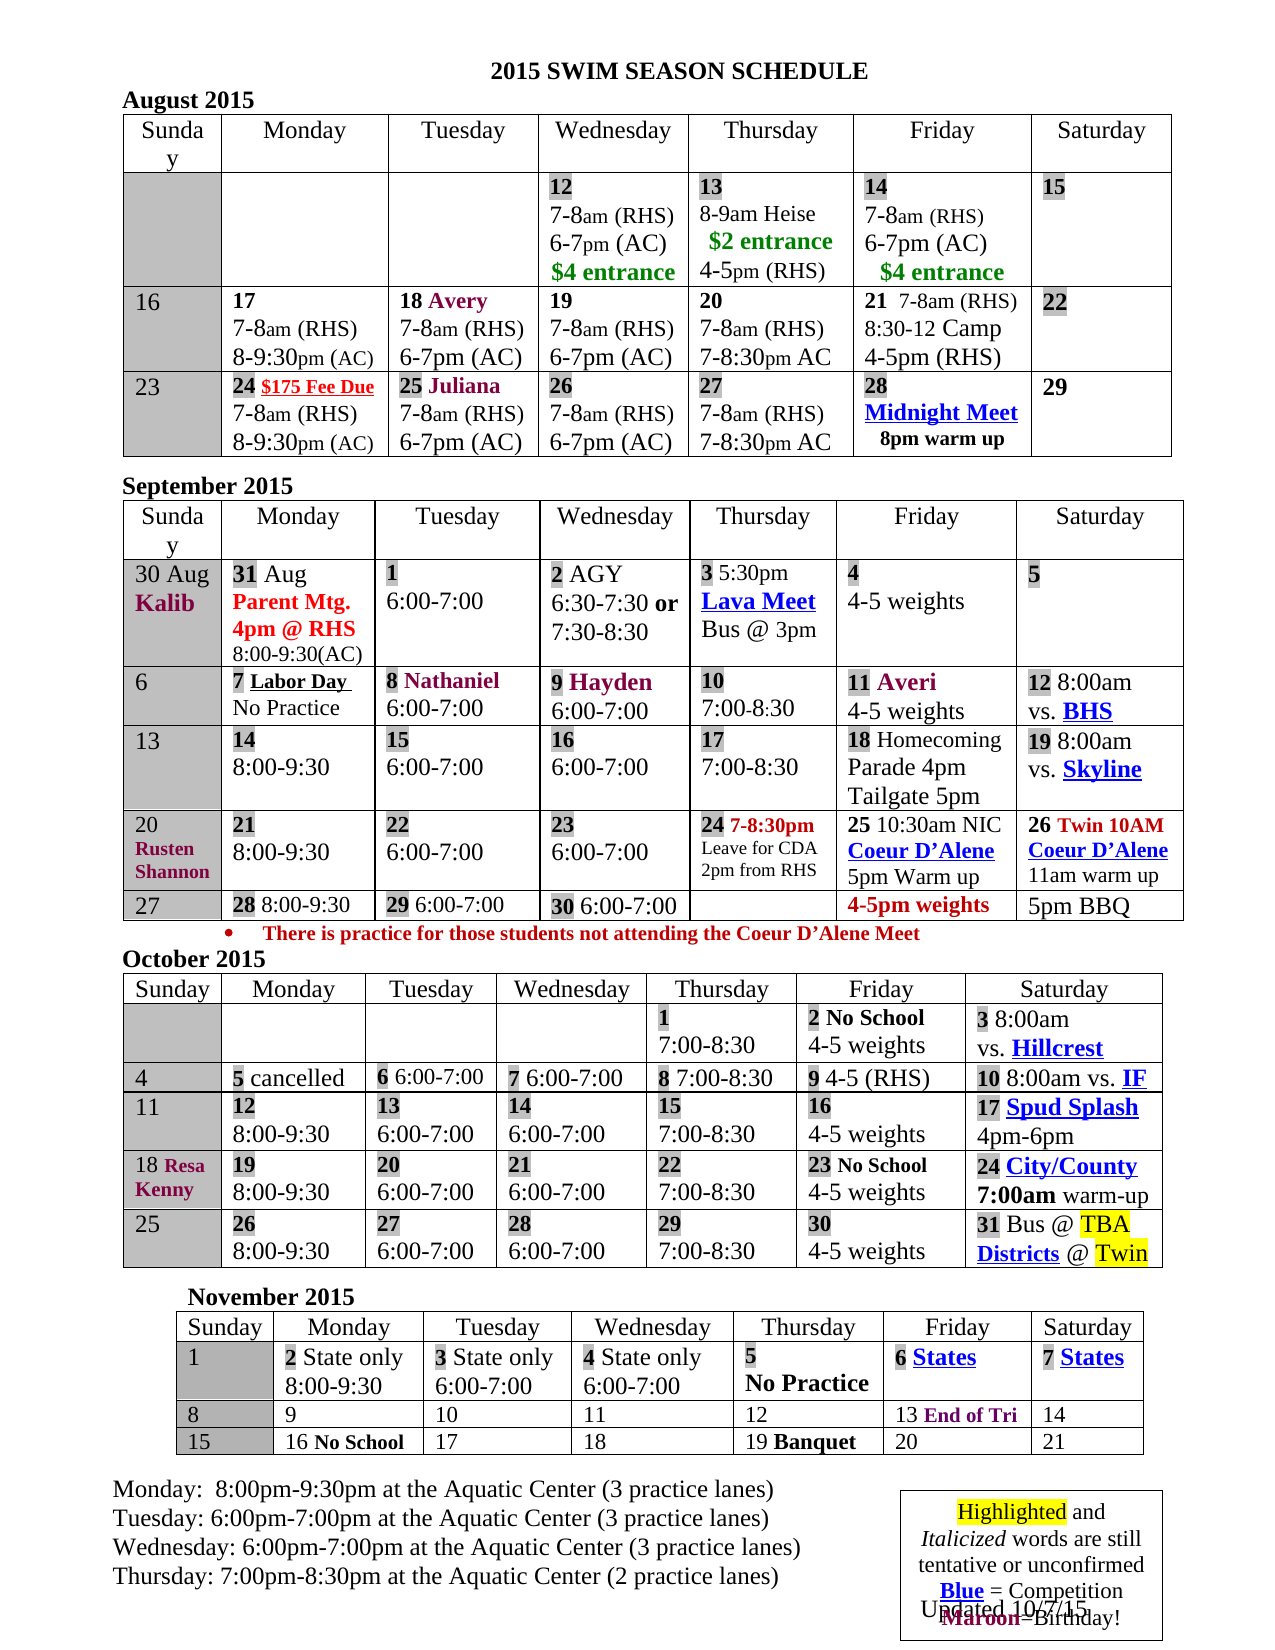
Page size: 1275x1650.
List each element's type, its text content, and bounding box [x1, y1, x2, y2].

table_cell 9 4-5 (RHS) [797, 1063, 965, 1091]
table_header Thursday [691, 501, 836, 558]
text Monday: 8:00pm-9:30pm at the Aquatic Center (3 practice lanes) [112, 1474, 1172, 1503]
list There is practice for those students not attending the Coeur D’Alene Meet [225, 921, 1172, 944]
table_cell 7 Labor Day No Practice [222, 667, 374, 725]
table_cell 19 Banquet [734, 1428, 883, 1454]
table_header Thursday [689, 115, 853, 172]
table_cell 9 [274, 1401, 423, 1427]
table_cell 1 6:00-7:00 [376, 560, 539, 666]
table_cell 24 $175 Fee Due 7-8am (RHS) 8-9:30pm (AC) [222, 372, 388, 456]
table_header Monday [222, 501, 374, 558]
table_cell 13 [124, 726, 221, 809]
table_header Saturday [1032, 115, 1171, 172]
table_cell 25 10:30am NIC Coeur D’Alene 5pm Warm up [837, 811, 1016, 890]
table_cell 6 States [884, 1342, 1031, 1399]
table_cell 12 [734, 1401, 883, 1427]
table_header Sunday [124, 974, 221, 1003]
table_cell 3 8:00am vs. Hillcrest [966, 1004, 1162, 1062]
table_header Wednesday [539, 115, 688, 172]
table_cell 26 8:00-9:30 [222, 1210, 365, 1267]
table_cell 1 [177, 1342, 273, 1399]
table_cell 12 7-8am (RHS) 6-7pm (AC) $4 entrance [539, 173, 688, 286]
table_cell 21 8:00-9:30 [222, 811, 374, 890]
table_header Tuesday [376, 501, 539, 558]
table_cell [124, 1004, 221, 1062]
table_cell 25 Juliana 7-8am (RHS) 6-7pm (AC) [389, 372, 538, 456]
table_cell 18 [572, 1428, 733, 1454]
table_cell 21 6:00-7:00 [497, 1151, 646, 1208]
table_cell 20 Rusten Shannon [124, 811, 221, 890]
table_cell 5 [1017, 560, 1183, 666]
table_cell 8 [177, 1401, 273, 1427]
table_cell 3 State only 6:00-7:00 [424, 1342, 571, 1399]
table_header Saturday [1017, 501, 1183, 558]
table_cell 18 Resa Kenny [124, 1151, 221, 1208]
table_header Tuesday [389, 115, 538, 172]
table_cell 19 8:00am vs. Skyline [1017, 726, 1183, 809]
table_cell 6 [124, 667, 221, 725]
table_cell 9 Hayden 6:00-7:00 [541, 667, 689, 725]
table_cell 14 7-8am (RHS) 6-7pm (AC) $4 entrance [854, 173, 1031, 286]
table_cell 21 [1032, 1428, 1143, 1454]
table_cell 4 4-5 weights [837, 560, 1016, 666]
table_cell 16 [124, 287, 221, 371]
table_header Wednesday [541, 501, 689, 558]
table_cell [222, 1004, 365, 1062]
text Tuesday: 6:00pm-7:00pm at the Aquatic Center (3 practice lanes) [112, 1503, 900, 1532]
table_cell 23 6:00-7:00 [541, 811, 689, 890]
table_cell 22 7:00-8:30 [647, 1151, 796, 1208]
table_cell 5 No Practice [734, 1342, 883, 1399]
table_cell 2 No School 4-5 weights [797, 1004, 965, 1062]
table_cell 22 6:00-7:00 [376, 811, 539, 890]
table_header Monday [222, 974, 365, 1003]
table_header Tuesday [366, 974, 496, 1003]
table_cell 17 [424, 1428, 571, 1454]
text Wednesday: 6:00pm-7:00pm at the Aquatic Center (3 practice lanes) [112, 1532, 900, 1561]
table_cell 2 State only 8:00-9:30 [274, 1342, 423, 1399]
table_cell 23 No School 4-5 weights [797, 1151, 965, 1208]
table_cell 20 6:00-7:00 [366, 1151, 496, 1208]
table_header Tuesday [424, 1312, 571, 1341]
table_cell 20 [884, 1428, 1031, 1454]
table_cell 26 7-8am (RHS) 6-7pm (AC) [539, 372, 688, 456]
table_cell 29 7:00-8:30 [647, 1210, 796, 1267]
table_cell 27 6:00-7:00 [366, 1210, 496, 1267]
table_cell [222, 173, 388, 286]
table_cell 19 7-8am (RHS) 6-7pm (AC) [539, 287, 688, 371]
table_cell 31 Bus @ TBA Districts @ Twin [966, 1210, 1095, 1267]
table_header Friday [854, 115, 1031, 172]
table_cell 18 Homecoming Parade 4pm Tailgate 5pm [837, 726, 1016, 809]
table_cell 31 Aug Parent Mtg. 4pm @ RHS 8:00-9:30(AC) [222, 560, 374, 666]
table_cell 12 8:00-9:30 [222, 1093, 365, 1150]
table_header Friday [837, 501, 1016, 558]
table_cell 13 End of Tri [884, 1401, 1031, 1427]
table_cell 7 States [1032, 1342, 1143, 1399]
table_cell 11 [124, 1093, 221, 1150]
table_cell 26 Twin 10AM Coeur D’Alene 11am warm up [1017, 811, 1183, 890]
table_header Monday [274, 1312, 423, 1341]
table_cell 11 [572, 1401, 733, 1427]
table_cell 10 [424, 1401, 571, 1427]
table_header Friday [884, 1312, 1031, 1341]
table_cell 17 Spud Splash 4pm-6pm [966, 1093, 1162, 1150]
table_cell 16 4-5 weights [797, 1093, 965, 1150]
table_header Sunday [124, 501, 221, 558]
table_cell 15 6:00-7:00 [376, 726, 539, 809]
table_cell 22 [1032, 287, 1171, 371]
table_cell 4 [124, 1063, 221, 1091]
text Thursday: 7:00pm-8:30pm at the Aquatic Center (2 practice lanes) [901, 1561, 1162, 1589]
table_header Monday [222, 115, 388, 172]
table_cell 14 8:00-9:30 [222, 726, 374, 809]
table_cell 28 6:00-7:00 [497, 1210, 646, 1267]
table_cell 30 4-5 weights [797, 1210, 965, 1267]
text Wednesday: 6:00pm-7:00pm at the Aquatic Center (3 practice lanes) [901, 1532, 1162, 1561]
table_cell 16 No School [274, 1428, 423, 1454]
table_cell 29 6:00-7:00 [376, 891, 539, 919]
table_cell 16 6:00-7:00 [541, 726, 689, 809]
table_header Saturday [1032, 1312, 1143, 1341]
text Thursday: 7:00pm-8:30pm at the Aquatic Center (2 practice lanes) [112, 1561, 900, 1589]
text September 2015 [122, 471, 1172, 500]
table_cell [366, 1004, 496, 1062]
table_cell [389, 173, 538, 286]
table_cell 17 7-8am (RHS) 8-9:30pm (AC) [222, 287, 388, 371]
table_cell 24 7-8:30pm Leave for CDA 2pm from RHS [691, 811, 836, 890]
table_cell 5 cancelled [222, 1063, 365, 1091]
table_cell 14 6:00-7:00 [497, 1093, 646, 1150]
table_cell 25 [124, 1210, 221, 1267]
table_header Thursday [734, 1312, 883, 1341]
table_header Saturday [966, 974, 1162, 1003]
table_cell 11 Averi 4-5 weights [837, 667, 1016, 725]
table_header Friday [797, 974, 965, 1003]
table_cell 7 6:00-7:00 [497, 1063, 646, 1091]
text November 2015 [187, 1282, 1172, 1311]
table_cell 18 Avery 7-8am (RHS) 6-7pm (AC) [389, 287, 538, 371]
table_header Wednesday [497, 974, 646, 1003]
table_cell 5pm BBQ [1017, 891, 1183, 919]
table_cell 15 [177, 1428, 273, 1454]
text Tuesday: 6:00pm-7:00pm at the Aquatic Center (3 practice lanes) [901, 1503, 1162, 1532]
table_cell 8 Nathaniel 6:00-7:00 [376, 667, 539, 725]
table_cell 12 8:00am vs. BHS [1017, 667, 1183, 725]
table_cell [497, 1004, 646, 1062]
table_cell 4 State only 6:00-7:00 [572, 1342, 733, 1399]
table_cell 27 [124, 891, 221, 919]
table_cell 2 AGY 6:30-7:30 or 7:30-8:30 [541, 560, 689, 666]
table_header Thursday [647, 974, 796, 1003]
table_cell 30 Aug Kalib [124, 560, 221, 666]
table_cell 20 7-8am (RHS) 7-8:30pm AC [689, 287, 853, 371]
text August 2015 [122, 85, 1172, 114]
table_cell 24 City/County 7:00am warm-up [966, 1151, 1162, 1208]
table_cell 13 8-9am Heise $2 entrance 4-5pm (RHS) [689, 173, 853, 286]
table_cell 21 7-8am (RHS) 8:30-12 Camp 4-5pm (RHS) [854, 287, 1031, 371]
text October 2015 [122, 944, 1172, 973]
table_cell 3 5:30pm Lava Meet Bus @ 3pm [691, 560, 836, 666]
table_cell 23 [124, 372, 221, 456]
table_cell 6 6:00-7:00 [366, 1063, 496, 1091]
table_cell 19 8:00-9:30 [222, 1151, 365, 1208]
table_cell 1 7:00-8:30 [647, 1004, 796, 1062]
table_cell [691, 891, 836, 919]
table_cell 28 Midnight Meet 8pm warm up [854, 372, 1031, 456]
table_cell 14 [1032, 1401, 1143, 1427]
table_header Sunday [177, 1312, 273, 1341]
table_cell 8 7:00-8:30 [647, 1063, 796, 1091]
table_header Sunday [124, 115, 221, 172]
table_cell 13 6:00-7:00 [366, 1093, 496, 1150]
table_cell 27 7-8am (RHS) 7-8:30pm AC [689, 372, 853, 456]
table_cell 10 8:00am vs. IF [966, 1063, 1162, 1091]
table_cell 10 7:00-8:30 [691, 667, 836, 725]
table_cell 4-5pm weights [837, 891, 1016, 919]
table_cell 15 [1032, 173, 1171, 286]
table_cell 31 Bus @ TBA Districts @ Twin [1130, 1210, 1162, 1267]
table_header Wednesday [572, 1312, 733, 1341]
table_cell 28 8:00-9:30 [222, 891, 374, 919]
table_cell [124, 173, 221, 286]
table_cell 17 7:00-8:30 [691, 726, 836, 809]
table_cell 29 [1032, 372, 1171, 456]
table_cell 15 7:00-8:30 [647, 1093, 796, 1150]
table_cell 30 6:00-7:00 [541, 891, 689, 919]
